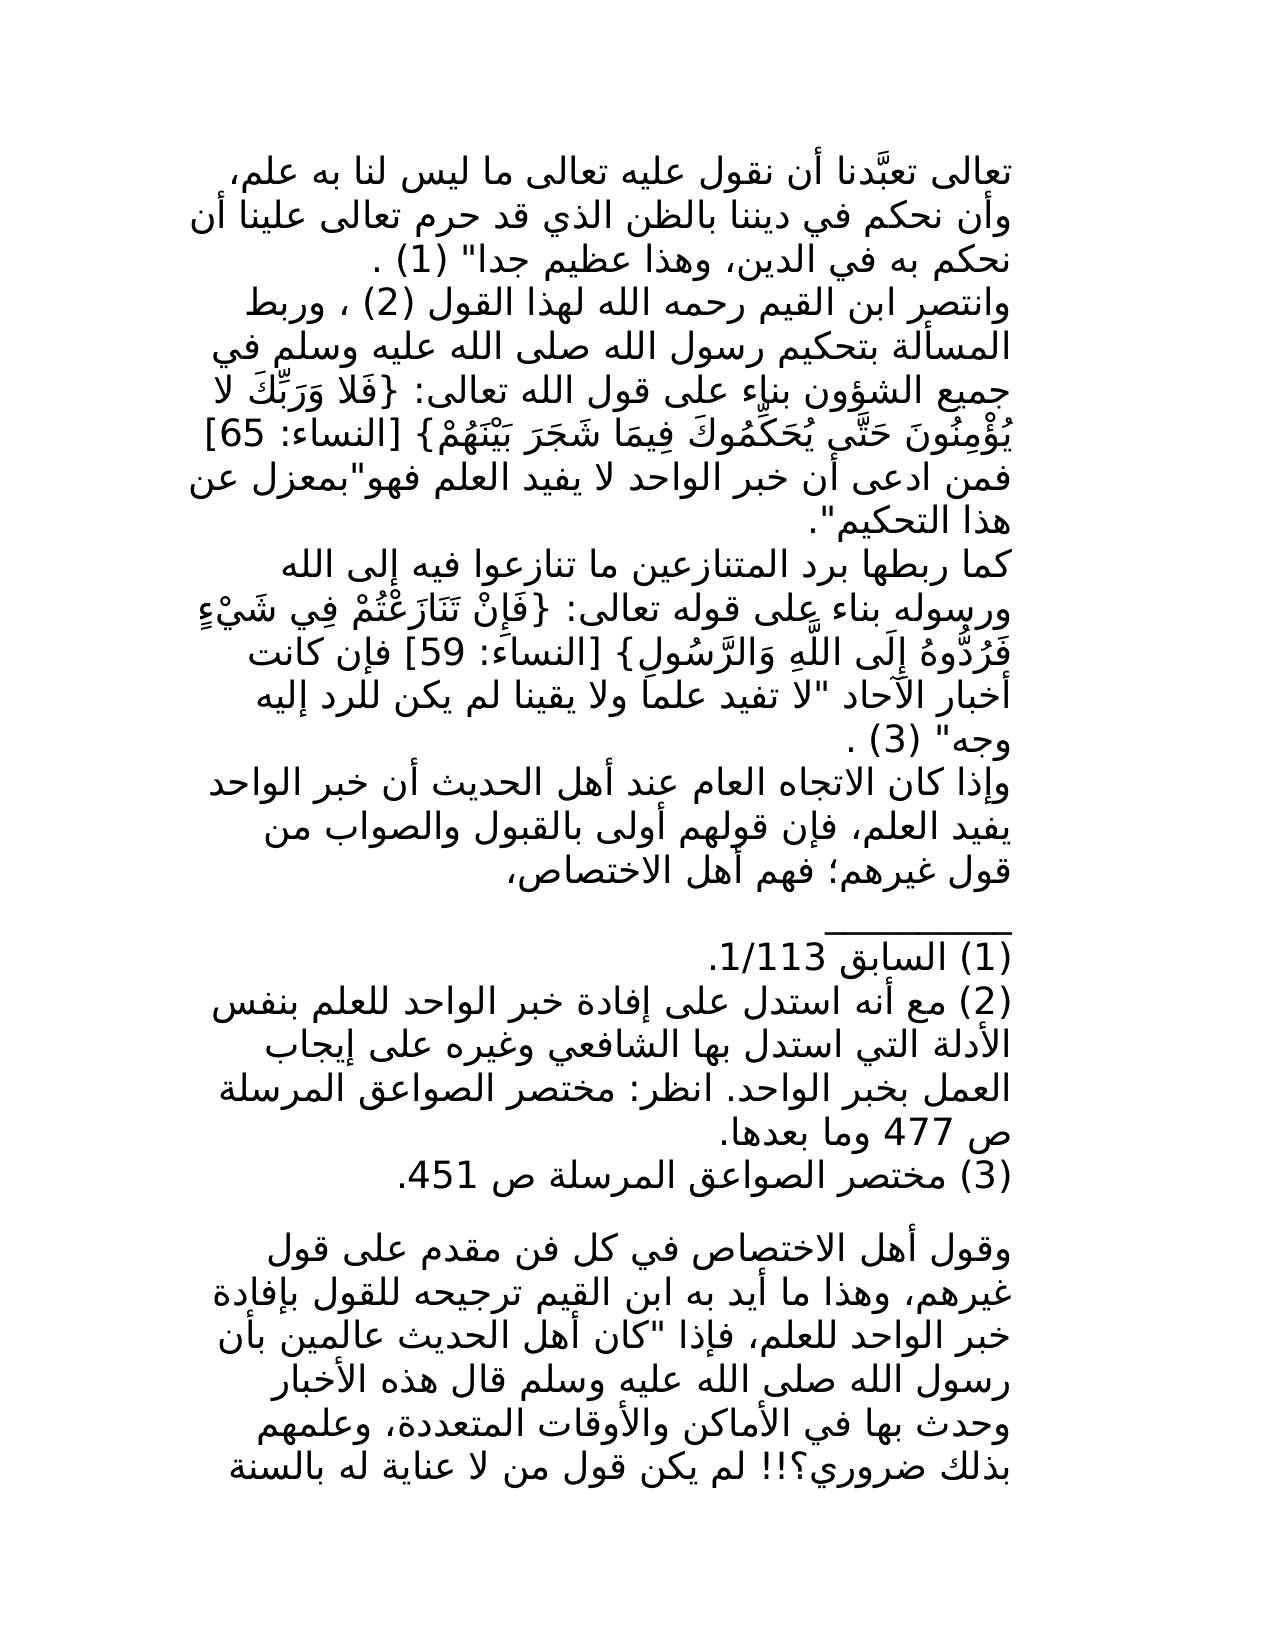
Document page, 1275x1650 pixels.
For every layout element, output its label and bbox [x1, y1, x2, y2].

text [187, 150, 1012, 1197]
text [187, 1227, 1012, 1488]
